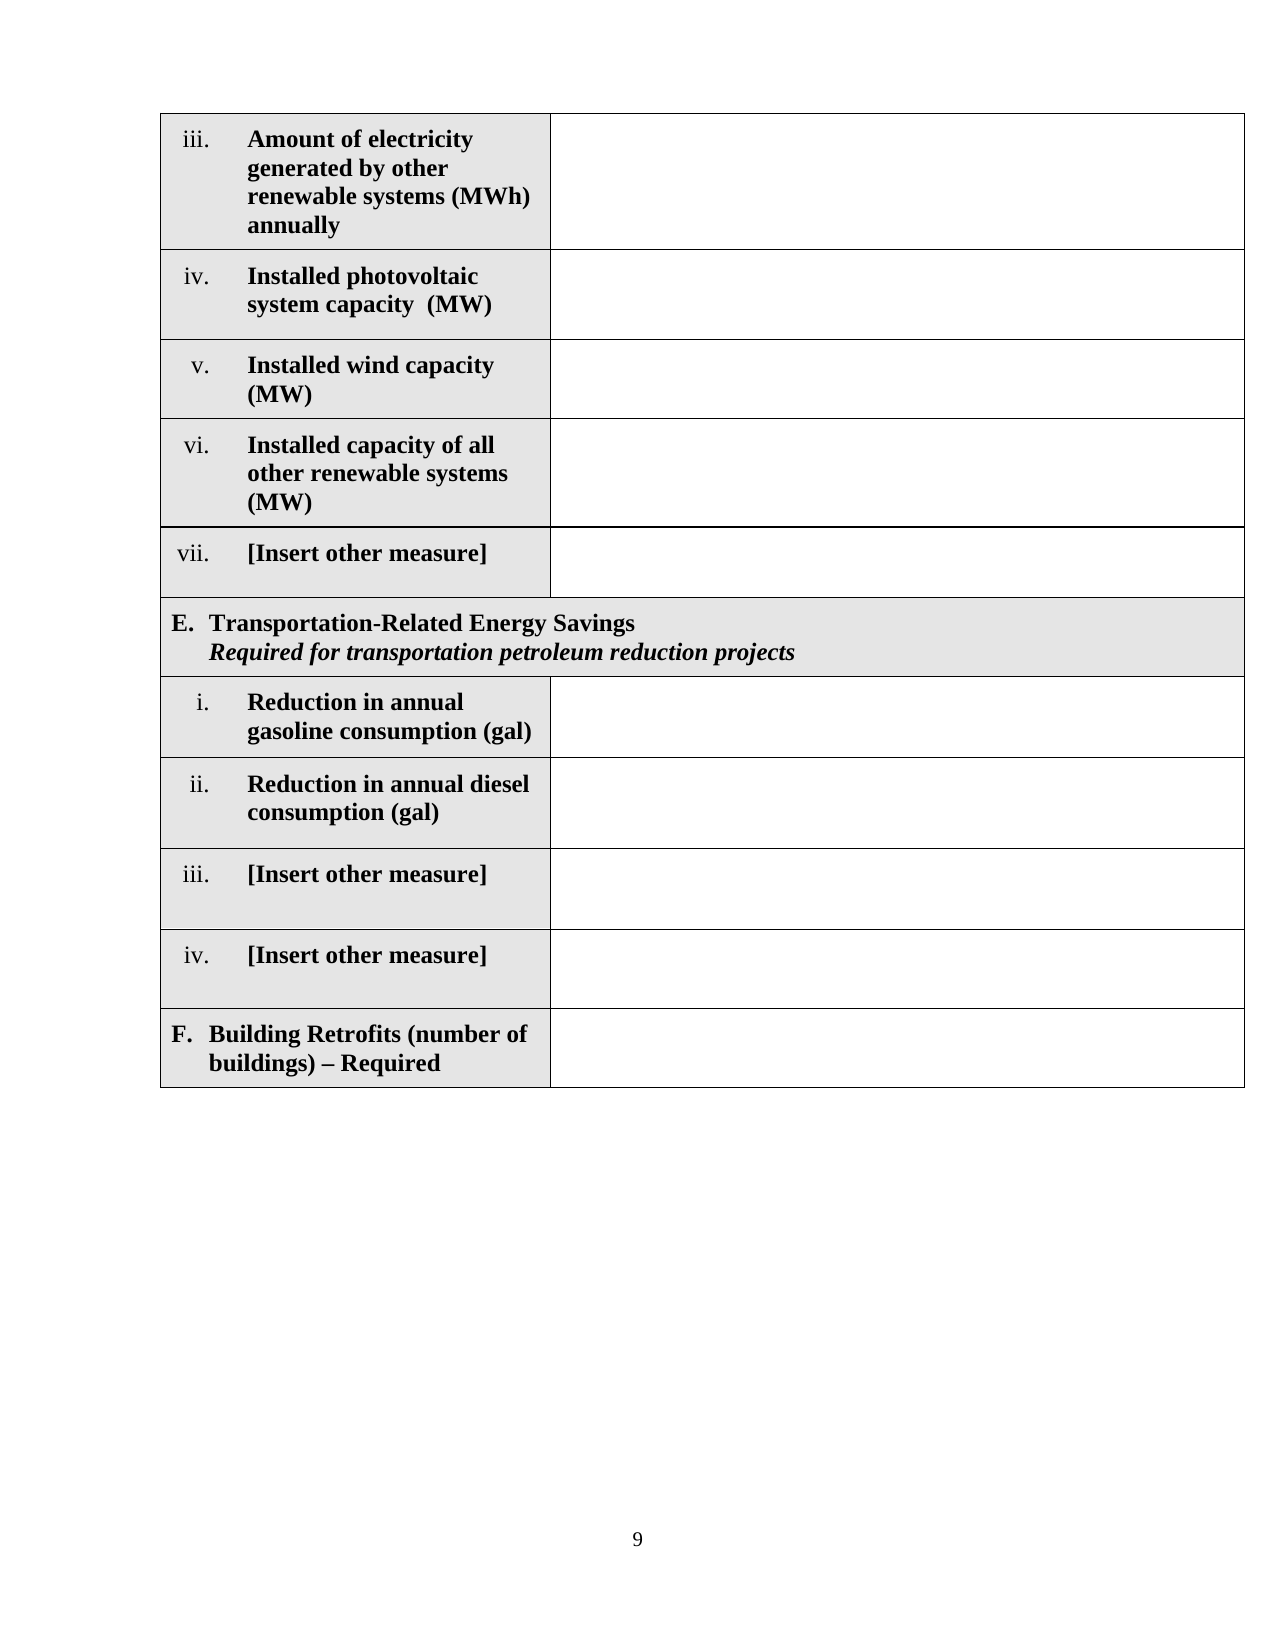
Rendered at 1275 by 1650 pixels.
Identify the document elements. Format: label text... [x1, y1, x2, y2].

table_cell [551, 1009, 1244, 1087]
table_cell Installed photovoltaic system capacity (MW) [161, 250, 550, 339]
table_cell [551, 677, 1244, 757]
table_cell [Insert other measure] [161, 528, 550, 597]
table_cell Building Retrofits (number of buildings) – Required [161, 1009, 550, 1087]
table_cell Amount of electricity generated by other renewable systems (MWh) annually [161, 114, 550, 249]
table_cell [551, 849, 1244, 928]
table_cell [551, 758, 1244, 848]
table_cell [551, 528, 1244, 597]
table_cell Transportation-Related Energy Savings Required for transportation petroleum reduction projects [161, 598, 1244, 676]
table_cell [551, 419, 1244, 526]
table_cell Installed capacity of all other renewable systems (MW) [161, 419, 550, 526]
table_cell [551, 340, 1244, 418]
table_cell Reduction in annual gasoline consumption (gal) [161, 677, 550, 757]
table_cell [551, 250, 1244, 339]
table_cell Installed wind capacity (MW) [161, 340, 550, 418]
table_cell [551, 930, 1244, 1008]
table_cell Reduction in annual diesel consumption (gal) [161, 758, 550, 848]
table_cell [551, 114, 1244, 249]
table_cell [Insert other measure] [161, 930, 550, 1008]
table_cell [Insert other measure] [161, 849, 550, 928]
